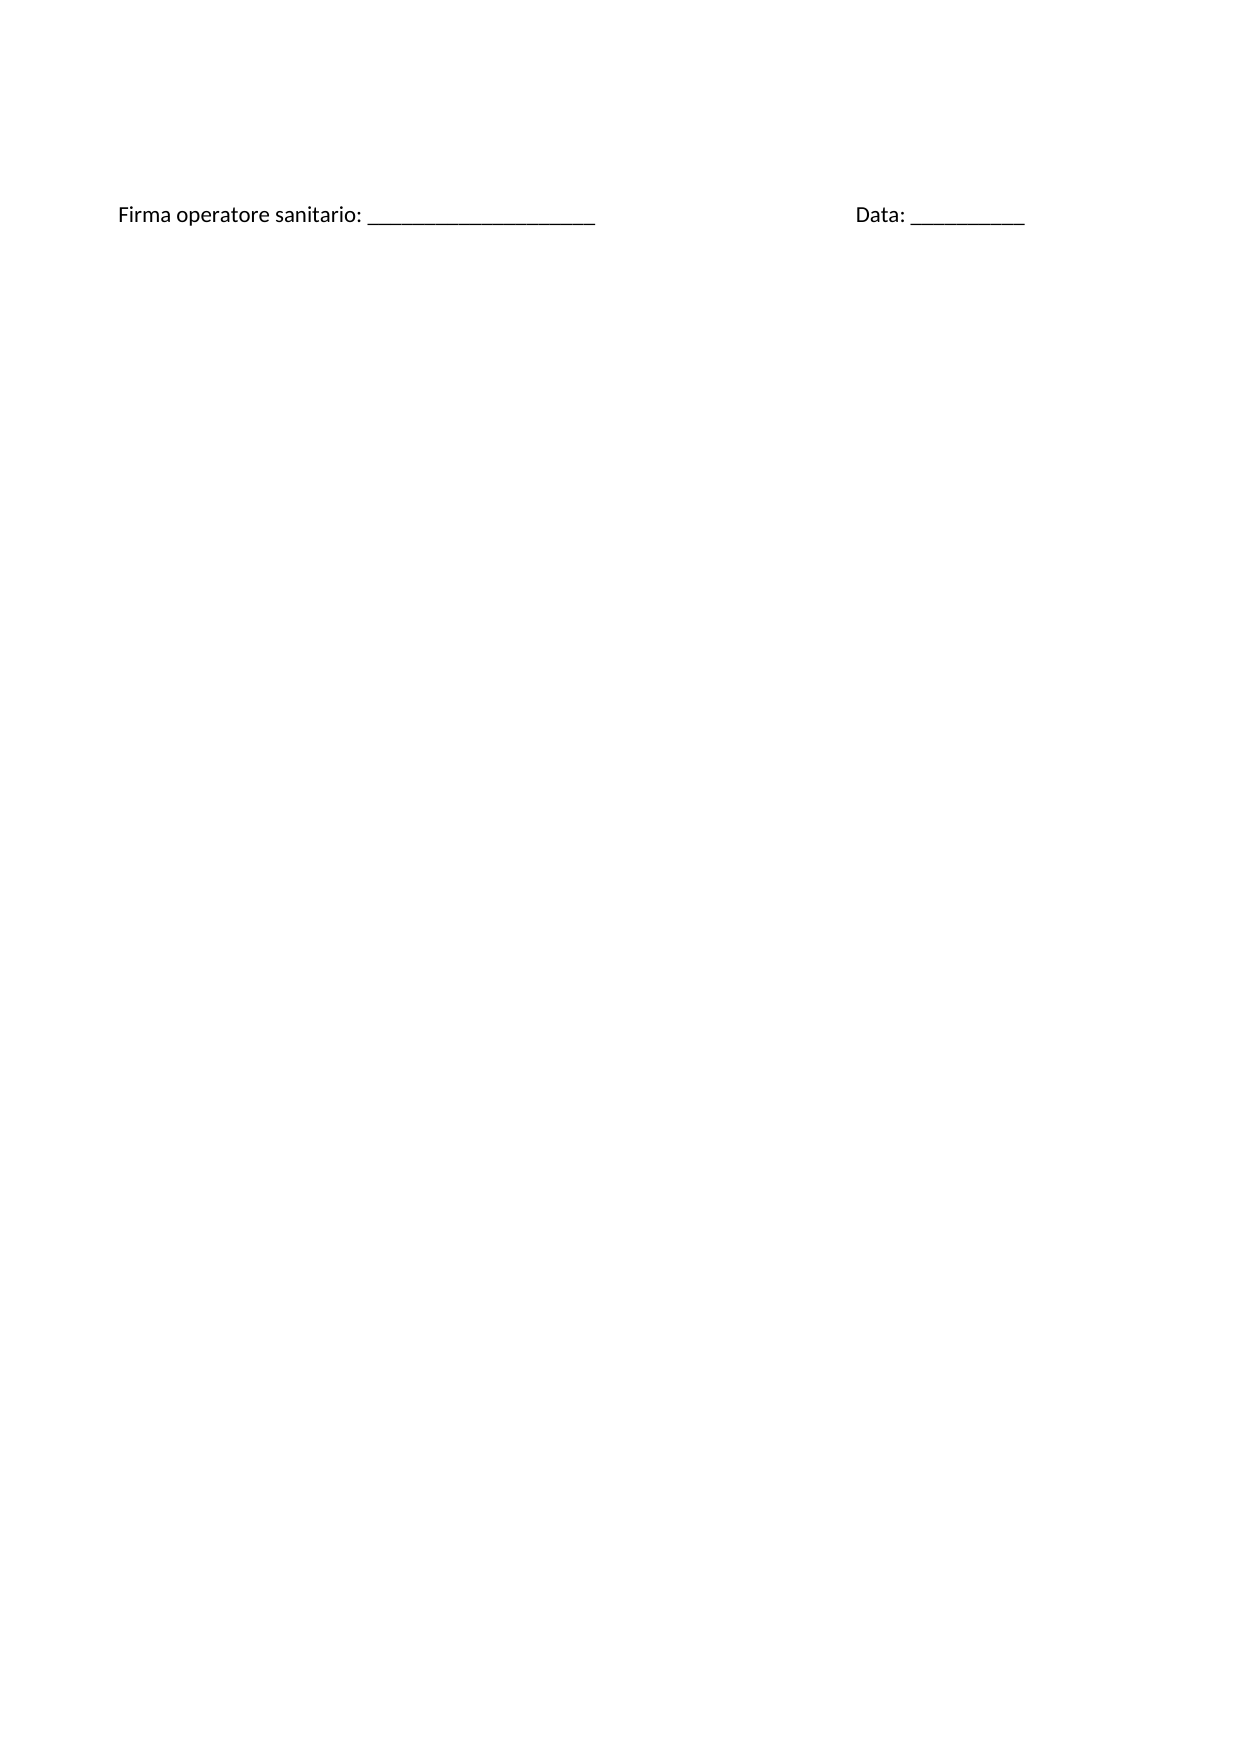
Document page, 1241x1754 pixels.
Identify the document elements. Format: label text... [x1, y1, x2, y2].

text Firma operatore sanitario: ____________________ Data: __________ [118, 201, 1122, 229]
